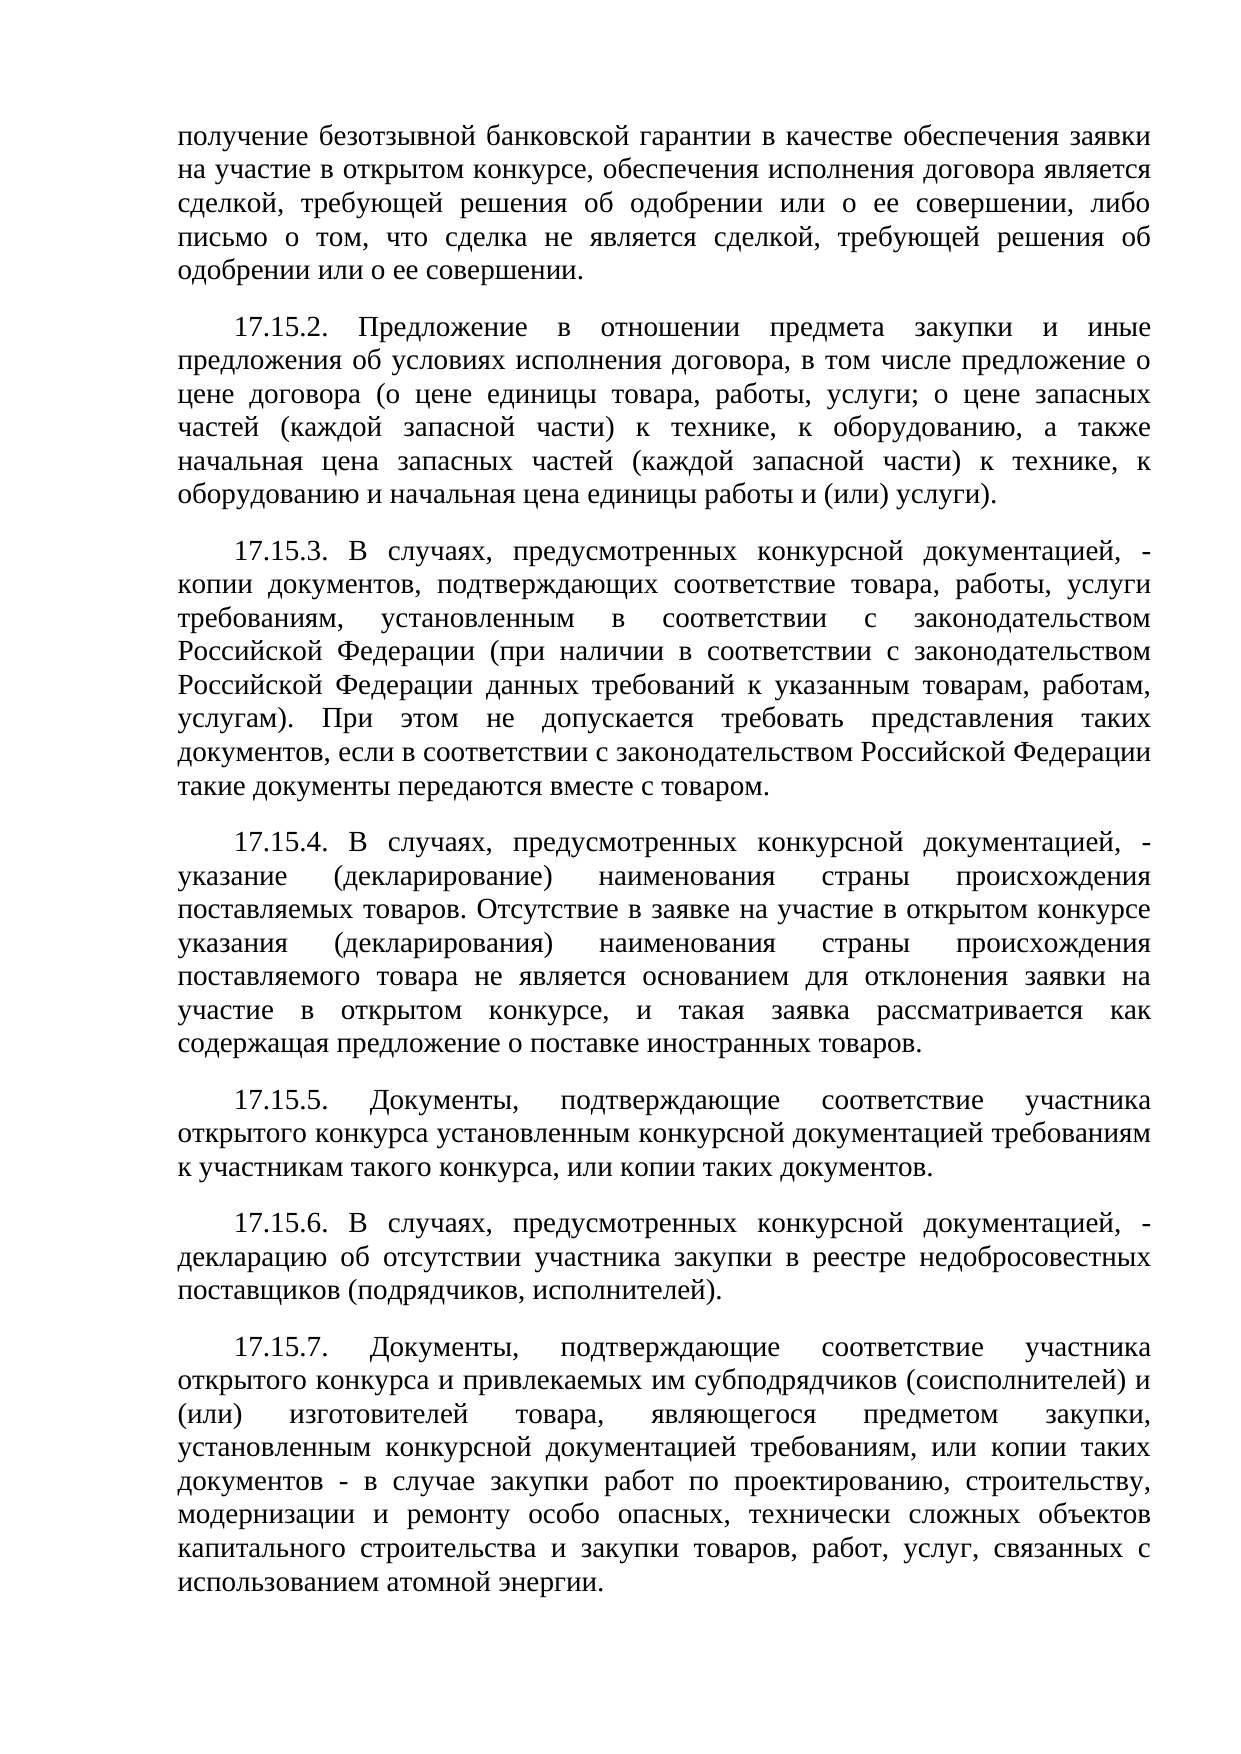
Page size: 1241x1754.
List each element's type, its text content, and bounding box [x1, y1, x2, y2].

text 17.15.5. Документы, подтверждающие соответствие участника открытого конкурса установленным конкурсной документацией требованиям к участникам такого конкурса, или копии таких документов. [177, 1082, 1152, 1182]
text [177, 118, 1152, 286]
text 17.15.3. В случаях, предусмотренных конкурсной документацией, - копии документов, подтверждающих соответствие товара, работы, услуги требованиям, установленным в соответствии с законодательством Российской Федерации (при наличии в соответствии с законодательством Российской Федерации данных требований к указанным товарам, работам, услугам). При этом не допускается требовать представления таких документов, если в соответствии с законодательством Российской Федерации такие документы передаются вместе с товаром. [177, 533, 1152, 801]
text 17.15.7. Документы, подтверждающие соответствие участника открытого конкурса и привлекаемых им субподрядчиков (соисполнителей) и (или) изготовителей товара, являющегося предметом закупки, установленным конкурсной документацией требованиям, или копии таких документов - в случае закупки работ по проектированию, строительству, модернизации и ремонту особо опасных, технически сложных объектов капитального строительства и закупки товаров, работ, услуг, связанных с использованием атомной энергии. [177, 1329, 1152, 1597]
text 17.15.2. Предложение в отношении предмета закупки и иные предложения об условиях исполнения договора, в том числе предложение о цене договора (о цене единицы товара, работы, услуги; о цене запасных частей (каждой запасной части) к технике, к оборудованию, а также начальная цена запасных частей (каждой запасной части) к технике, к оборудованию и начальная цена единицы работы и (или) услуги). [177, 309, 1152, 510]
text 17.15.6. В случаях, предусмотренных конкурсной документацией, - декларацию об отсутствии участника закупки в реестре недобросовестных поставщиков (подрядчиков, исполнителей). [177, 1205, 1152, 1306]
text 17.15.4. В случаях, предусмотренных конкурсной документацией, - указание (декларирование) наименования страны происхождения поставляемых товаров. Отсутствие в заявке на участие в открытом конкурсе указания (декларирования) наименования страны происхождения поставляемого товара не является основанием для отклонения заявки на участие в открытом конкурсе, и такая заявка рассматривается как содержащая предложение о поставке иностранных товаров. [177, 824, 1152, 1059]
